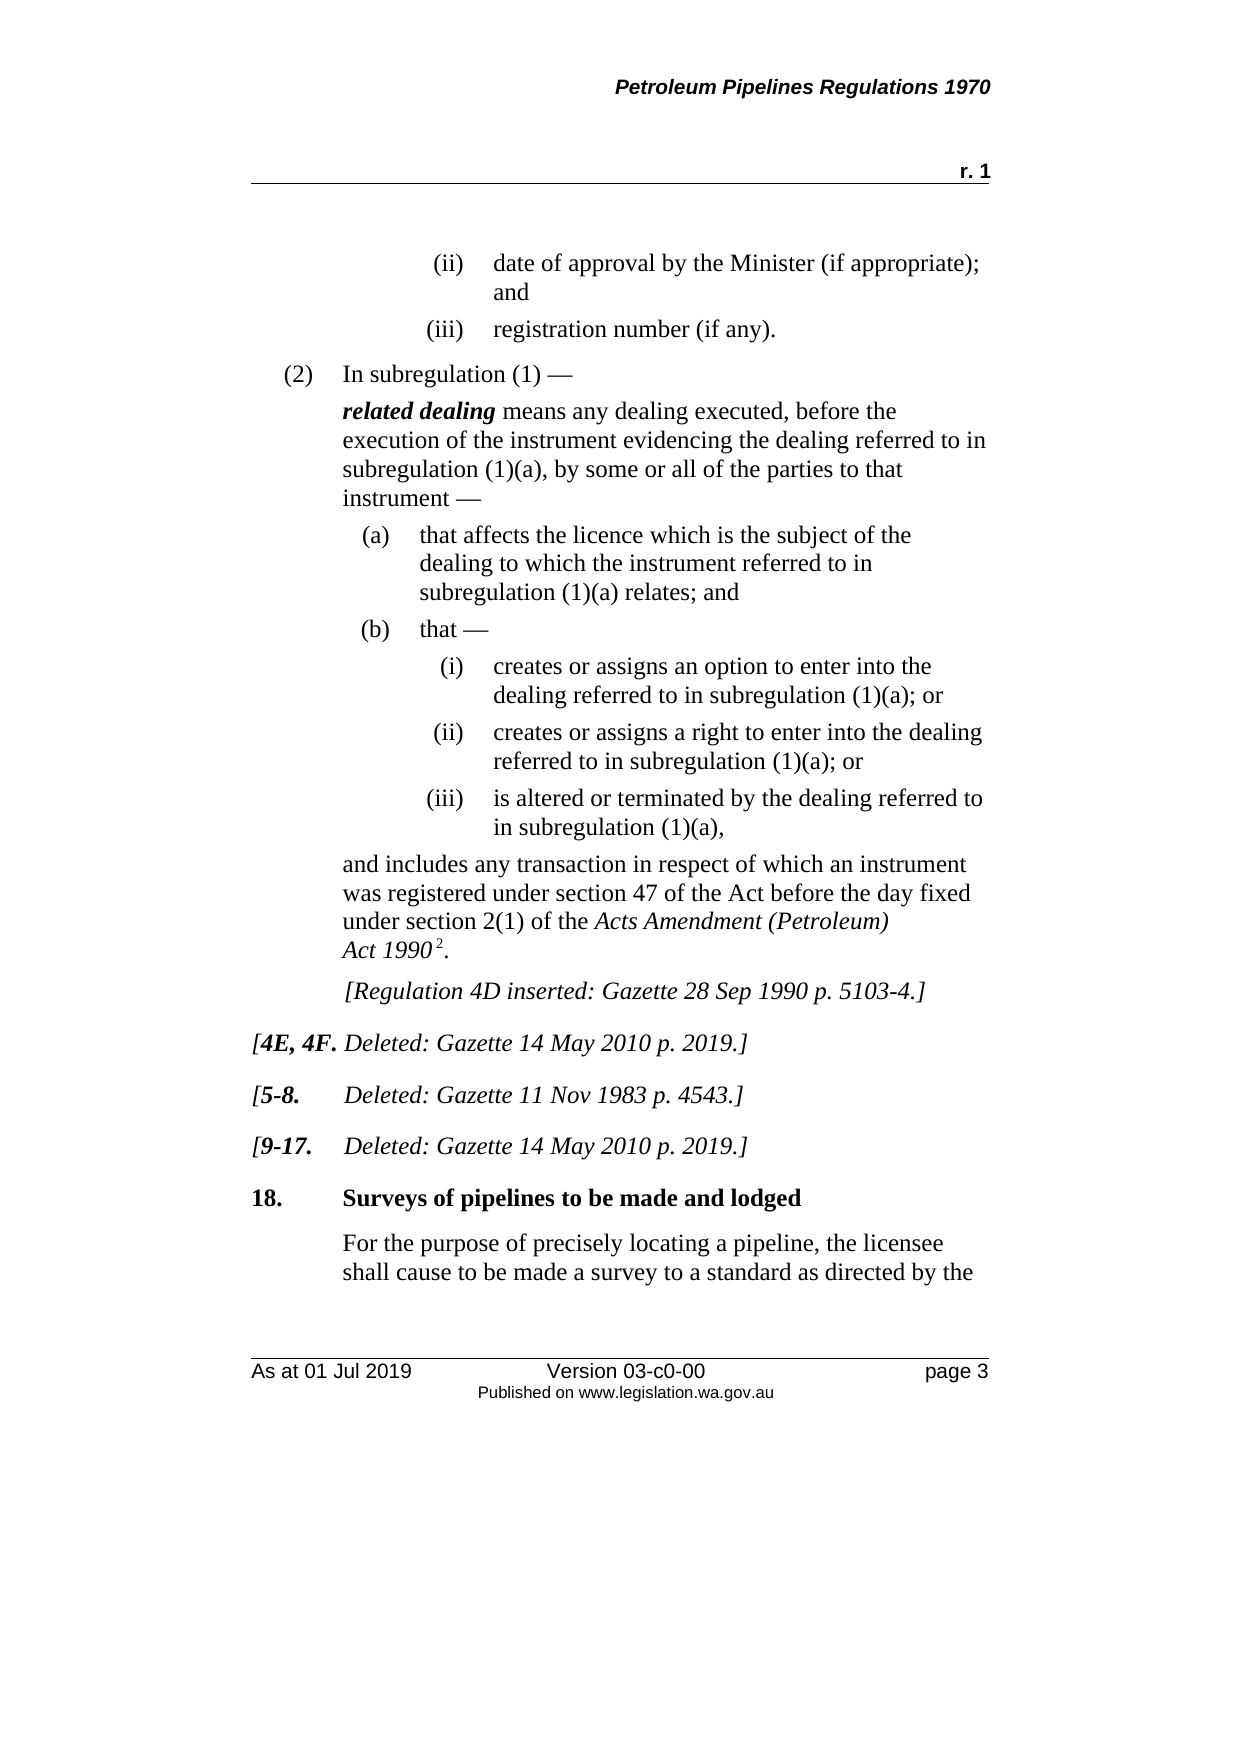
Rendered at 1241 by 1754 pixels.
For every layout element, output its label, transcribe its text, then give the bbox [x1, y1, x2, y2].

text (ii) date of approval by the Minister (if appropriate); and [251, 248, 989, 306]
text (iii) is altered or terminated by the dealing referred to in subregulation (1)(a), [251, 783, 989, 841]
subtitle 18. Surveys of pipelines to be made and lodged [251, 1183, 989, 1212]
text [251, 1228, 989, 1286]
text related dealing means any dealing executed, before the execution of the instrument evidencing the dealing referred to in subregulation (1)(a), by some or all of the parties to that instrument — [251, 396, 989, 511]
text (2) In subregulation (1) — [251, 359, 989, 388]
text (b) that — [251, 614, 989, 643]
text [4E, 4F. Deleted: Gazette 14 May 2010 p. 2019.] [251, 1028, 989, 1057]
text [5-8. Deleted: Gazette 11 Nov 1983 p. 4543.] [251, 1080, 989, 1108]
text (i) creates or assigns an option to enter into the dealing referred to in subregulation (1)(a); or [251, 651, 989, 709]
text [Regulation 4D inserted: Gazette 28 Sep 1990 p. 5103-4.] [251, 976, 989, 1005]
text [9-17. Deleted: Gazette 14 May 2010 p. 2019.] [251, 1131, 989, 1160]
text (iii) registration number (if any). [251, 314, 989, 343]
text and includes any transaction in respect of which an instrument was registered under section 47 of the Act before the day fixed under section 2(1) of the Acts Amendment (Petroleum) Act 1990 2. [251, 849, 989, 964]
text (a) that affects the licence which is the subject of the dealing to which the instrument referred to in subregulation (1)(a) relates; and [251, 520, 989, 606]
text (ii) creates or assigns a right to enter into the dealing referred to in subregulation (1)(a); or [251, 717, 989, 775]
